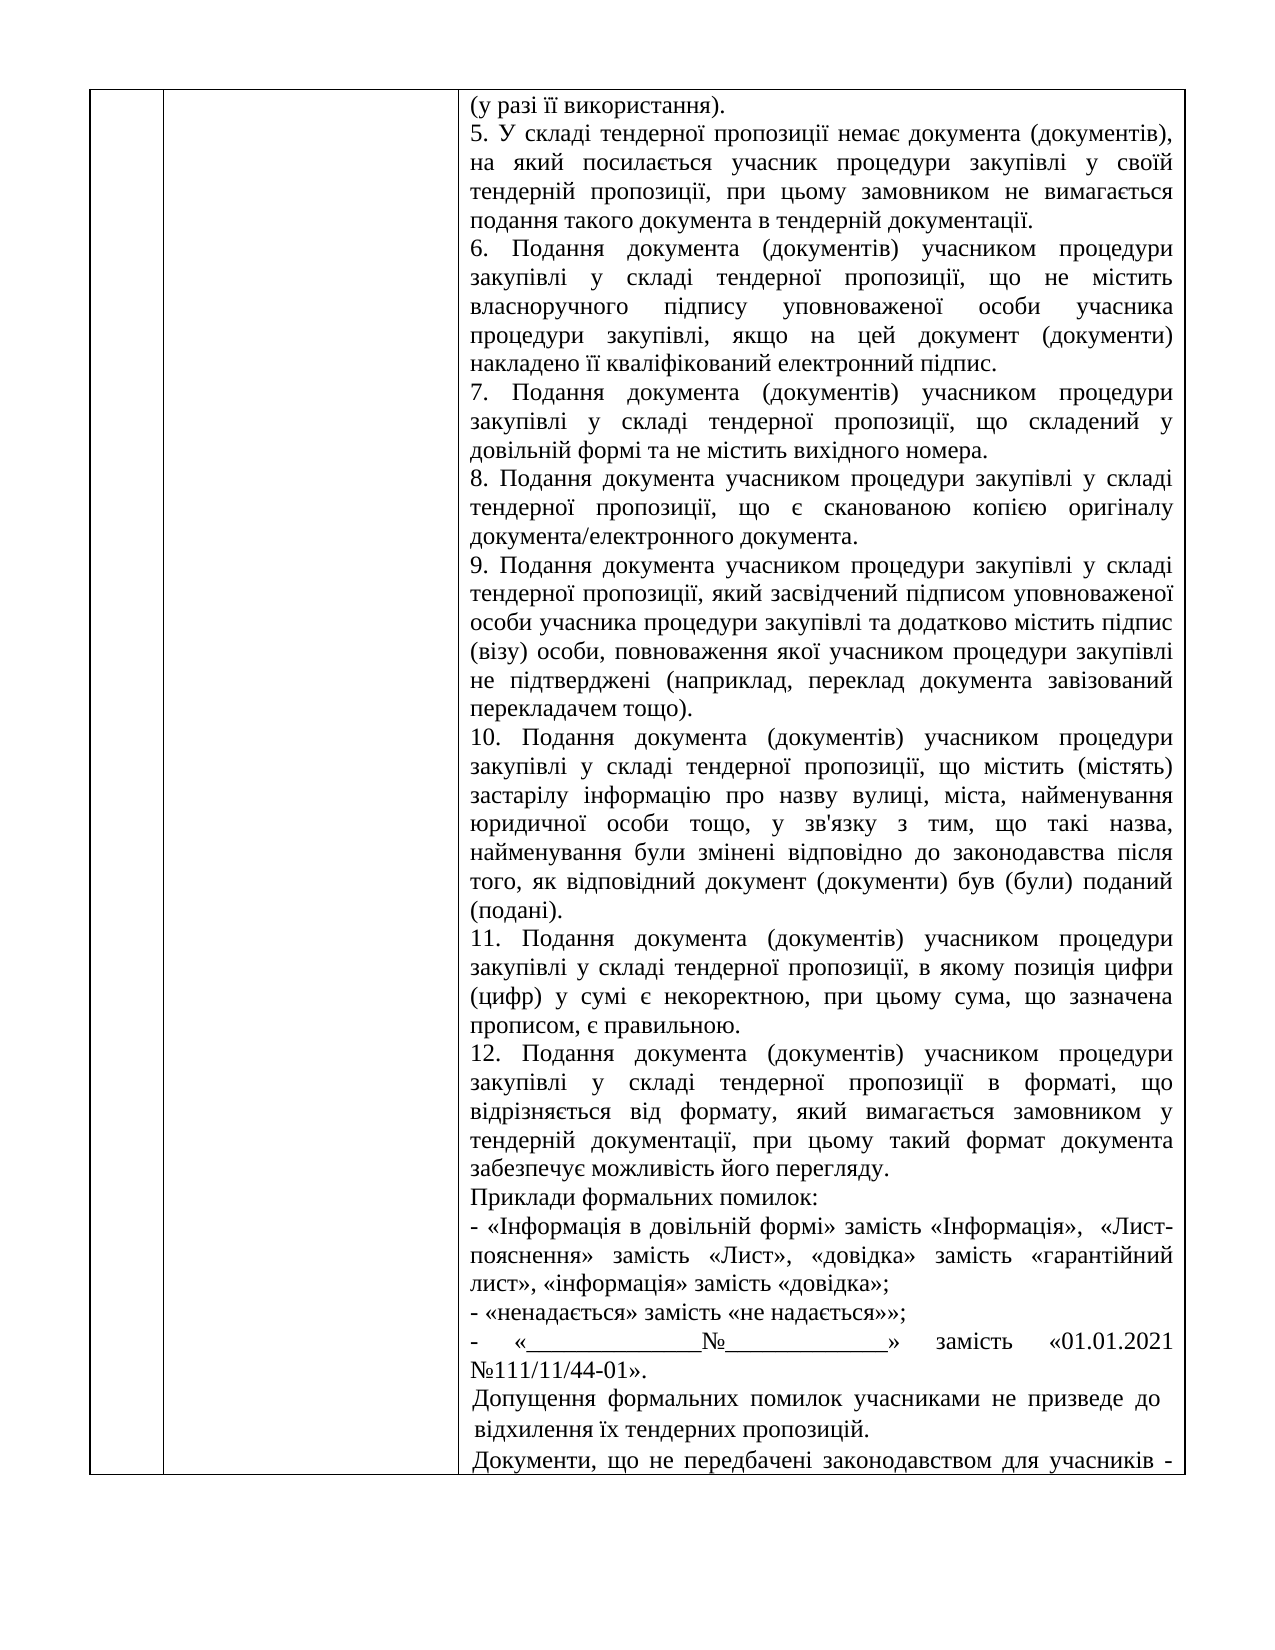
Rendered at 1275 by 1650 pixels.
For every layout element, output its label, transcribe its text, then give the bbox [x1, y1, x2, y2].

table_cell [459, 90, 1184, 1474]
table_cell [164, 90, 458, 1474]
table_cell 1 [91, 90, 163, 1474]
